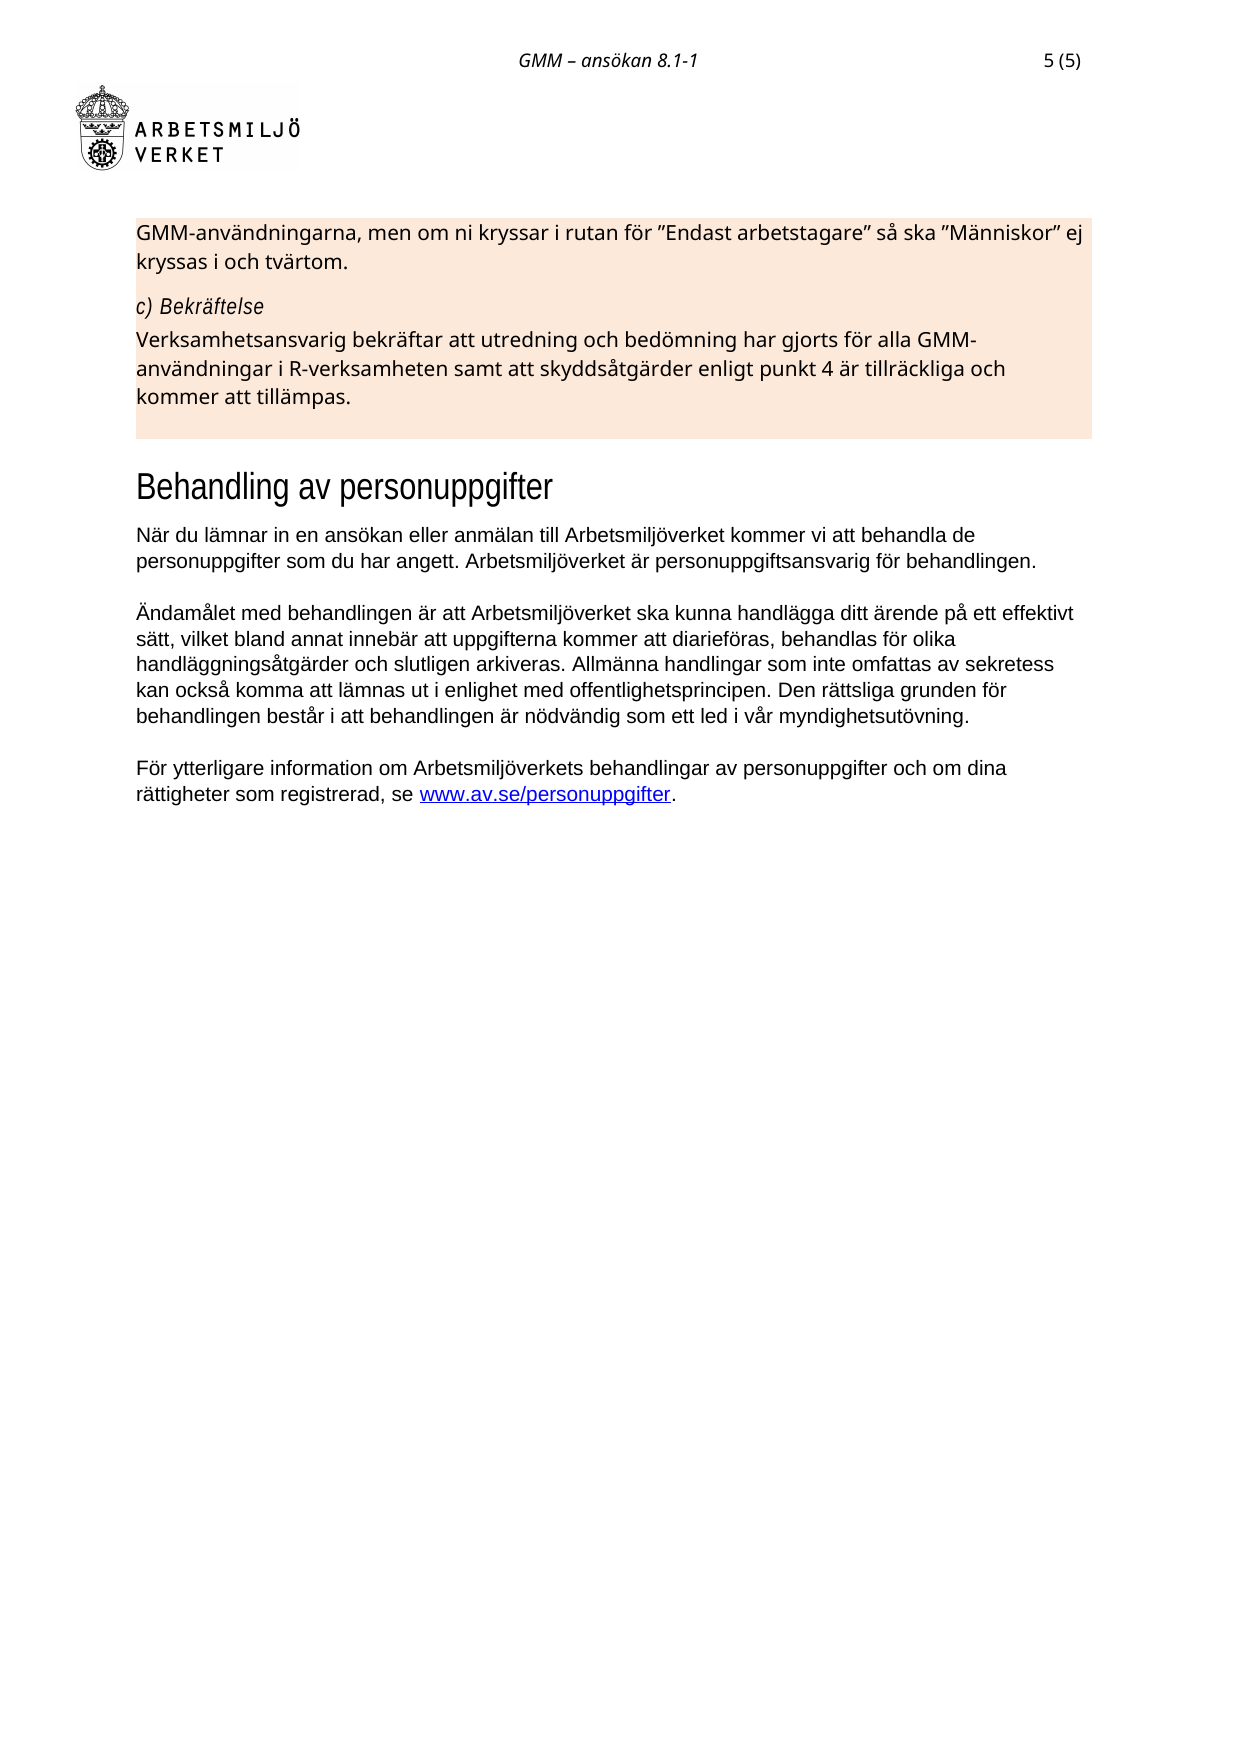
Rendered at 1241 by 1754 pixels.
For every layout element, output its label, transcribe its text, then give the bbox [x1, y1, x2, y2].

text Verksamhetsansvarig bekräftar att utredning och bedömning har gjorts för alla GMM-användningar i R-verksamheten samt att skyddsåtgärder enligt punkt 4 är tillräckliga och kommer att tillämpas. [136, 325, 1092, 411]
text För ytterligare information om Arbetsmiljöverkets behandlingar av personuppgifter och om dina rättigheter som registrerad, se www.av.se/personuppgifter. [136, 756, 1092, 805]
subtitle c) Bekräftelse [136, 294, 1092, 319]
text Ändamålet med behandlingen är att Arbetsmiljöverket ska kunna handlägga ditt ärende på ett effektivt sätt, vilket bland annat innebär att uppgifterna kommer att diarieföras, behandlas för olika handläggningsåtgärder och slutligen arkiveras. Allmänna handlingar som inte omfattas av sekretess kan också komma att lämnas ut i enlighet med offentlighetsprincipen. Den rättsliga grunden för behandlingen består i att behandlingen är nödvändig som ett led i vår myndighetsutövning. [136, 601, 1092, 728]
picture [75, 82, 300, 171]
text När du lämnar in en ansökan eller anmälan till Arbetsmiljöverket kommer vi att behandla de personuppgifter som du har angett. Arbetsmiljöverket är personuppgiftsansvarig för behandlingen. [136, 523, 1092, 573]
text Behandling av personuppgifter [136, 464, 1092, 507]
